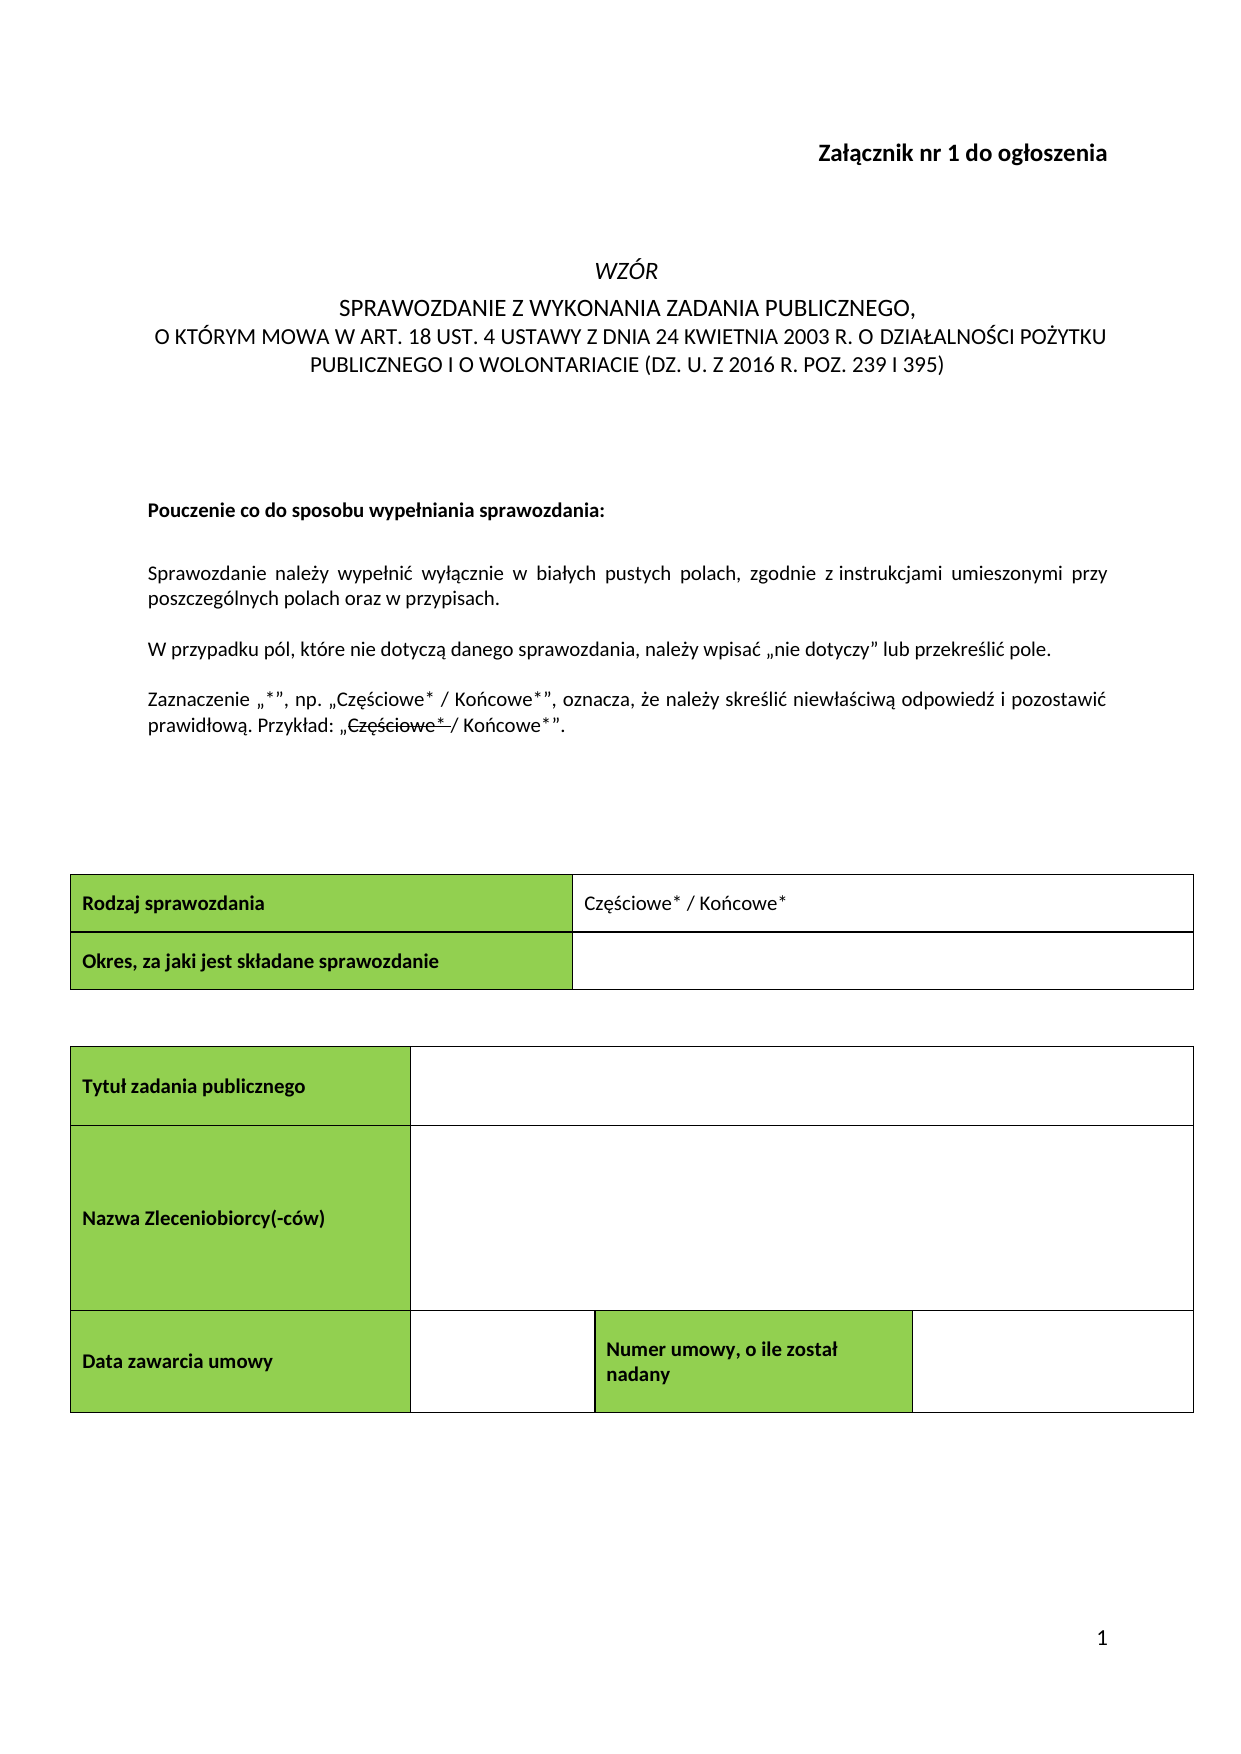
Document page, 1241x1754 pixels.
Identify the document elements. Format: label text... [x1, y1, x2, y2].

table_cell Nazwa Zleceniobiorcy(-ców) [71, 1126, 410, 1310]
text SPRAWOZDANIE Z WYKONANIA ZADANIA PUBLICZNEGO, [148, 292, 1107, 322]
text Pouczenie co do sposobu wypełniania sprawozdania: [148, 497, 1240, 522]
title WZÓR [148, 255, 1107, 286]
table_header Częściowe* / Końcowe* [573, 875, 1193, 931]
table_cell Numer umowy, o ile został nadany [596, 1311, 912, 1412]
text O KTÓRYM MOWA W ART. 18 UST. 4 USTAWY Z DNIA 24 KWIETNIA 2003 R. O DZIAŁALNOŚCI POŻYTKU PUBLICZNEGO I O WOLONTARIACIE (DZ. U. Z 2016 R. POZ. 239 I 395) [148, 322, 1107, 378]
table_header [411, 1047, 1193, 1125]
title Załącznik nr 1 do ogłoszenia [148, 137, 1107, 168]
table_cell Data zawarcia umowy [71, 1311, 410, 1412]
table_cell [411, 1311, 594, 1412]
table_cell Okres, za jaki jest składane sprawozdanie [71, 933, 572, 989]
table_header Rodzaj sprawozdania [71, 875, 572, 931]
text Sprawozdanie należy wypełnić wyłącznie w białych pustych polach, zgodnie z instrukcjami umieszonymi przy poszczególnych polach oraz w przypisach. [148, 560, 1107, 611]
text Zaznaczenie „*”, np. „Częściowe* / Końcowe*”, oznacza, że należy skreślić niewłaściwą odpowiedź i pozostawić prawidłową. Przykład: „Częściowe* / Końcowe*”. [148, 686, 1107, 737]
table_cell [573, 933, 1193, 989]
table_cell [913, 1311, 1193, 1412]
table_header Tytuł zadania publicznego [71, 1047, 410, 1125]
table_cell [411, 1126, 1193, 1310]
text W przypadku pól, które nie dotyczą danego sprawozdania, należy wpisać „nie dotyczy” lub przekreślić pole. [148, 636, 1107, 661]
